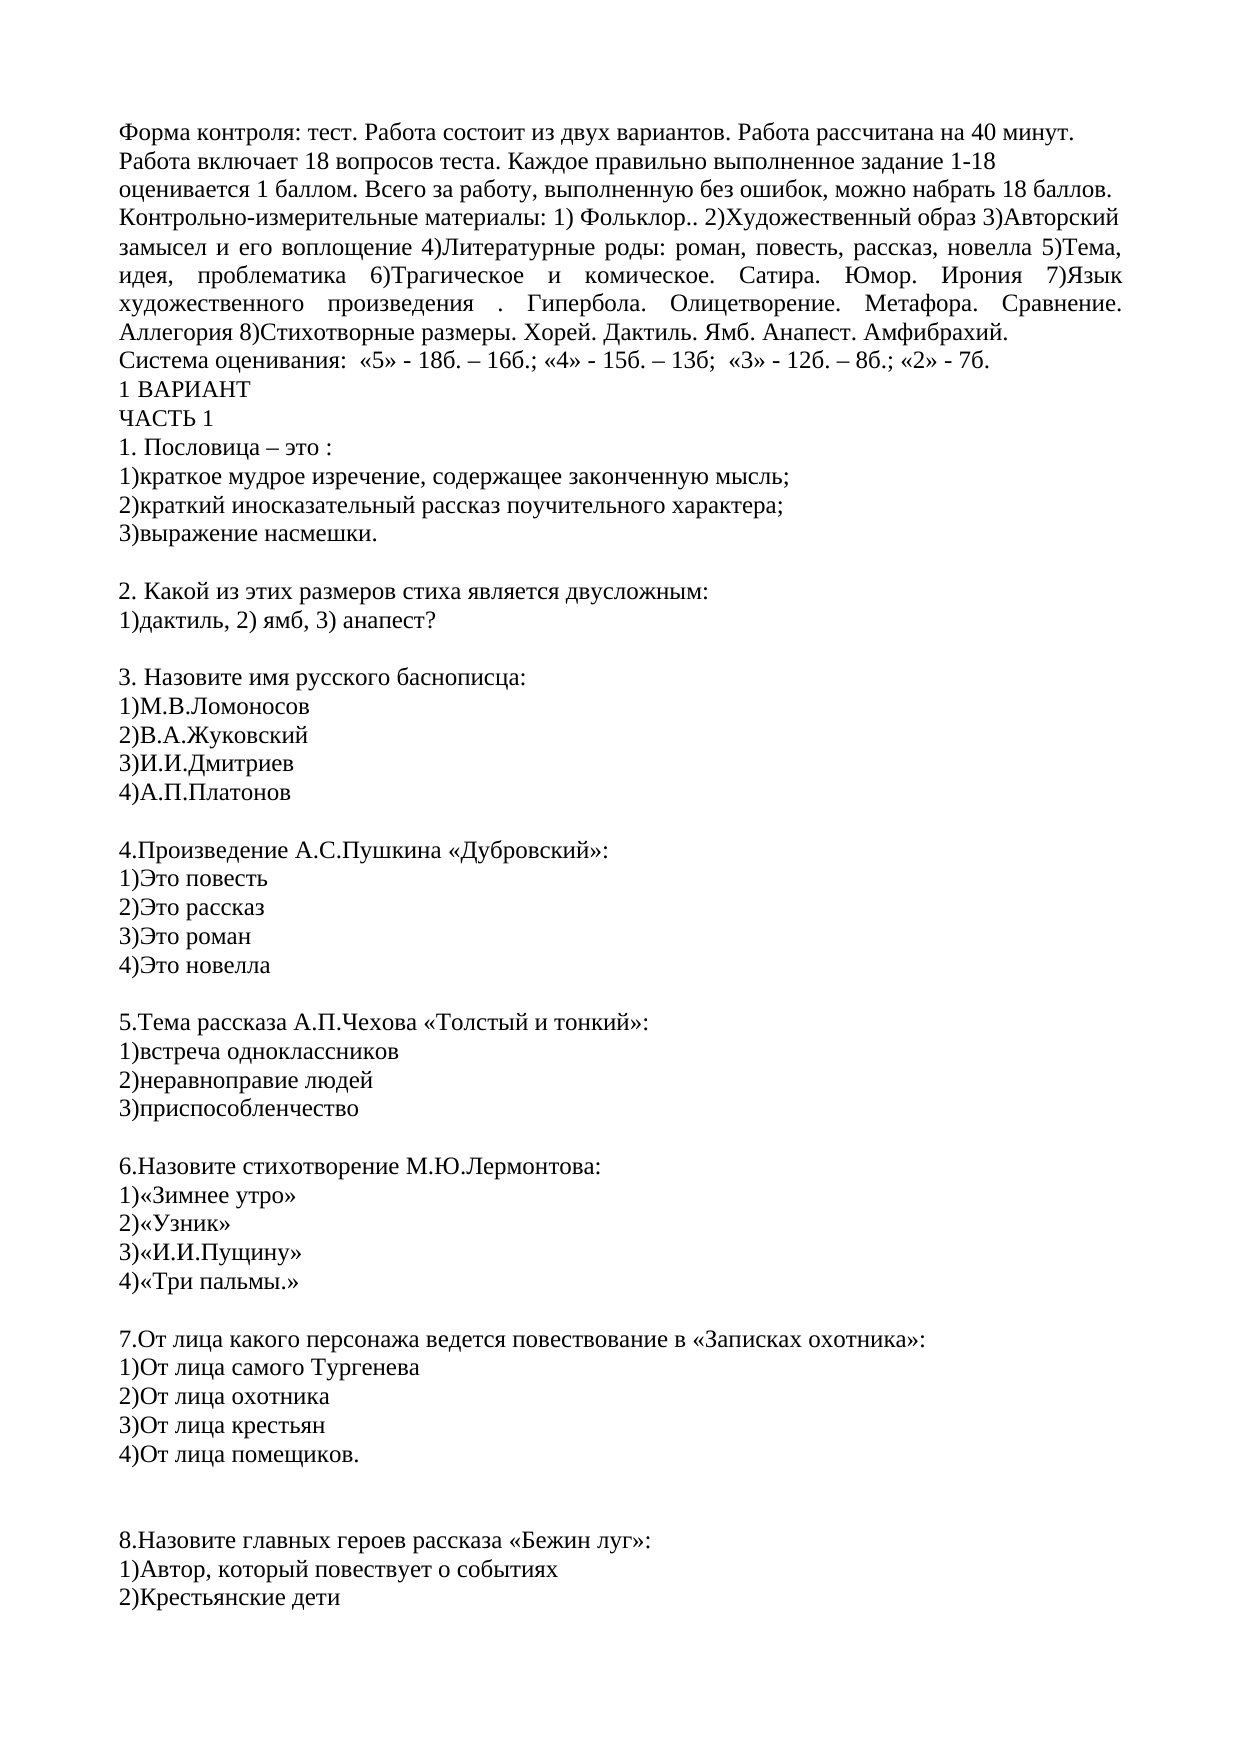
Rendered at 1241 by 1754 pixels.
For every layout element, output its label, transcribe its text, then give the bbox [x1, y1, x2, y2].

text 1)От лица самого Тургенева [119, 1352, 1123, 1381]
text 2)Это рассказ [119, 892, 1123, 921]
text 3)выражение насмешки. [119, 518, 1123, 547]
text 4.Произведение А.С.Пушкина «Дубровский»: [119, 835, 1123, 863]
text 8.Назовите главных героев рассказа «Бежин луг»: [119, 1525, 1123, 1554]
text 1)дактиль, 2) ямб, 3) анапест? [119, 605, 1123, 633]
text 4)«Три пальмы.» [119, 1266, 1123, 1295]
text 2)Крестьянские дети [119, 1582, 1123, 1611]
text 1)«Зимнее утро» [119, 1180, 1123, 1208]
list Какой из этих размеров стиха является двусложным: [118, 576, 1123, 605]
text 3)приспособленчество [119, 1093, 1123, 1122]
text 1)Автор, который повествует о событиях [119, 1554, 1123, 1582]
text 1)Это повесть [119, 863, 1123, 892]
text 3)От лица крестьян [119, 1410, 1123, 1439]
text 2)«Узник» [119, 1208, 1123, 1237]
text замысел и его воплощение 4)Литературные роды: роман, повесть, рассказ, новелла 5)Тема, идея, проблематика 6)Трагическое и комическое. Сатира. Юмор. Ирония 7)Язык художественного произведения . Гипербола. Олицетворение. Метафора. Сравнение. Аллегория 8)Стихотворные размеры. Хорей. Дактиль. Ямб. Анапест. Амфибрахий. [119, 232, 1123, 345]
text 2)В.А.Жуковский [119, 720, 1123, 748]
text 4)Это новелла [119, 950, 1123, 978]
text 1)встреча одноклассников [119, 1036, 1123, 1065]
text 1)М.В.Ломоносов [119, 691, 1123, 720]
text 3)«И.И.Пущину» [119, 1237, 1123, 1266]
text 3)Это роман [119, 921, 1123, 950]
text 2)краткий иносказательный рассказ поучительного характера; [119, 490, 1123, 518]
text Форма контроля: тест. Работа состоит из двух вариантов. Работа рассчитана на 40 минут. Работа включает 18 вопросов теста. Каждое правильно выполненное задание 1-18 оценивается 1 баллом. Всего за работу, выполненную без ошибок, можно набрать 18 баллов. Контрольно-измерительные материалы: 1) Фольклор.. 2)Художественный образ 3)Авторский [119, 118, 1123, 231]
text 2)От лица охотника [119, 1381, 1123, 1410]
list Назовите имя русского баснописца: [118, 662, 1123, 691]
text 4)А.П.Платонов [119, 777, 1123, 806]
text 2)неравноправие людей [119, 1065, 1123, 1093]
text 6.Назовите стихотворение М.Ю.Лермонтова: [119, 1151, 1123, 1180]
text 7.От лица какого персонажа ведется повествование в «Записках охотника»: [119, 1324, 1123, 1352]
text 3)И.И.Дмитриев [119, 748, 1123, 777]
text 1)краткое мудрое изречение, содержащее законченную мысль; [119, 461, 1123, 490]
list Пословица – это : [118, 432, 1123, 461]
text 5.Тема рассказа А.П.Чехова «Толстый и тонкий»: [119, 1007, 1123, 1036]
text 4)От лица помещиков. [119, 1439, 1123, 1467]
text Система оценивания: «5» - 18б. – 16б.; «4» - 15б. – 13б; «3» - 12б. – 8б.; «2» - 7б. [119, 346, 1123, 374]
list ВАРИАНТ ЧАСТЬ 1 [118, 376, 254, 431]
